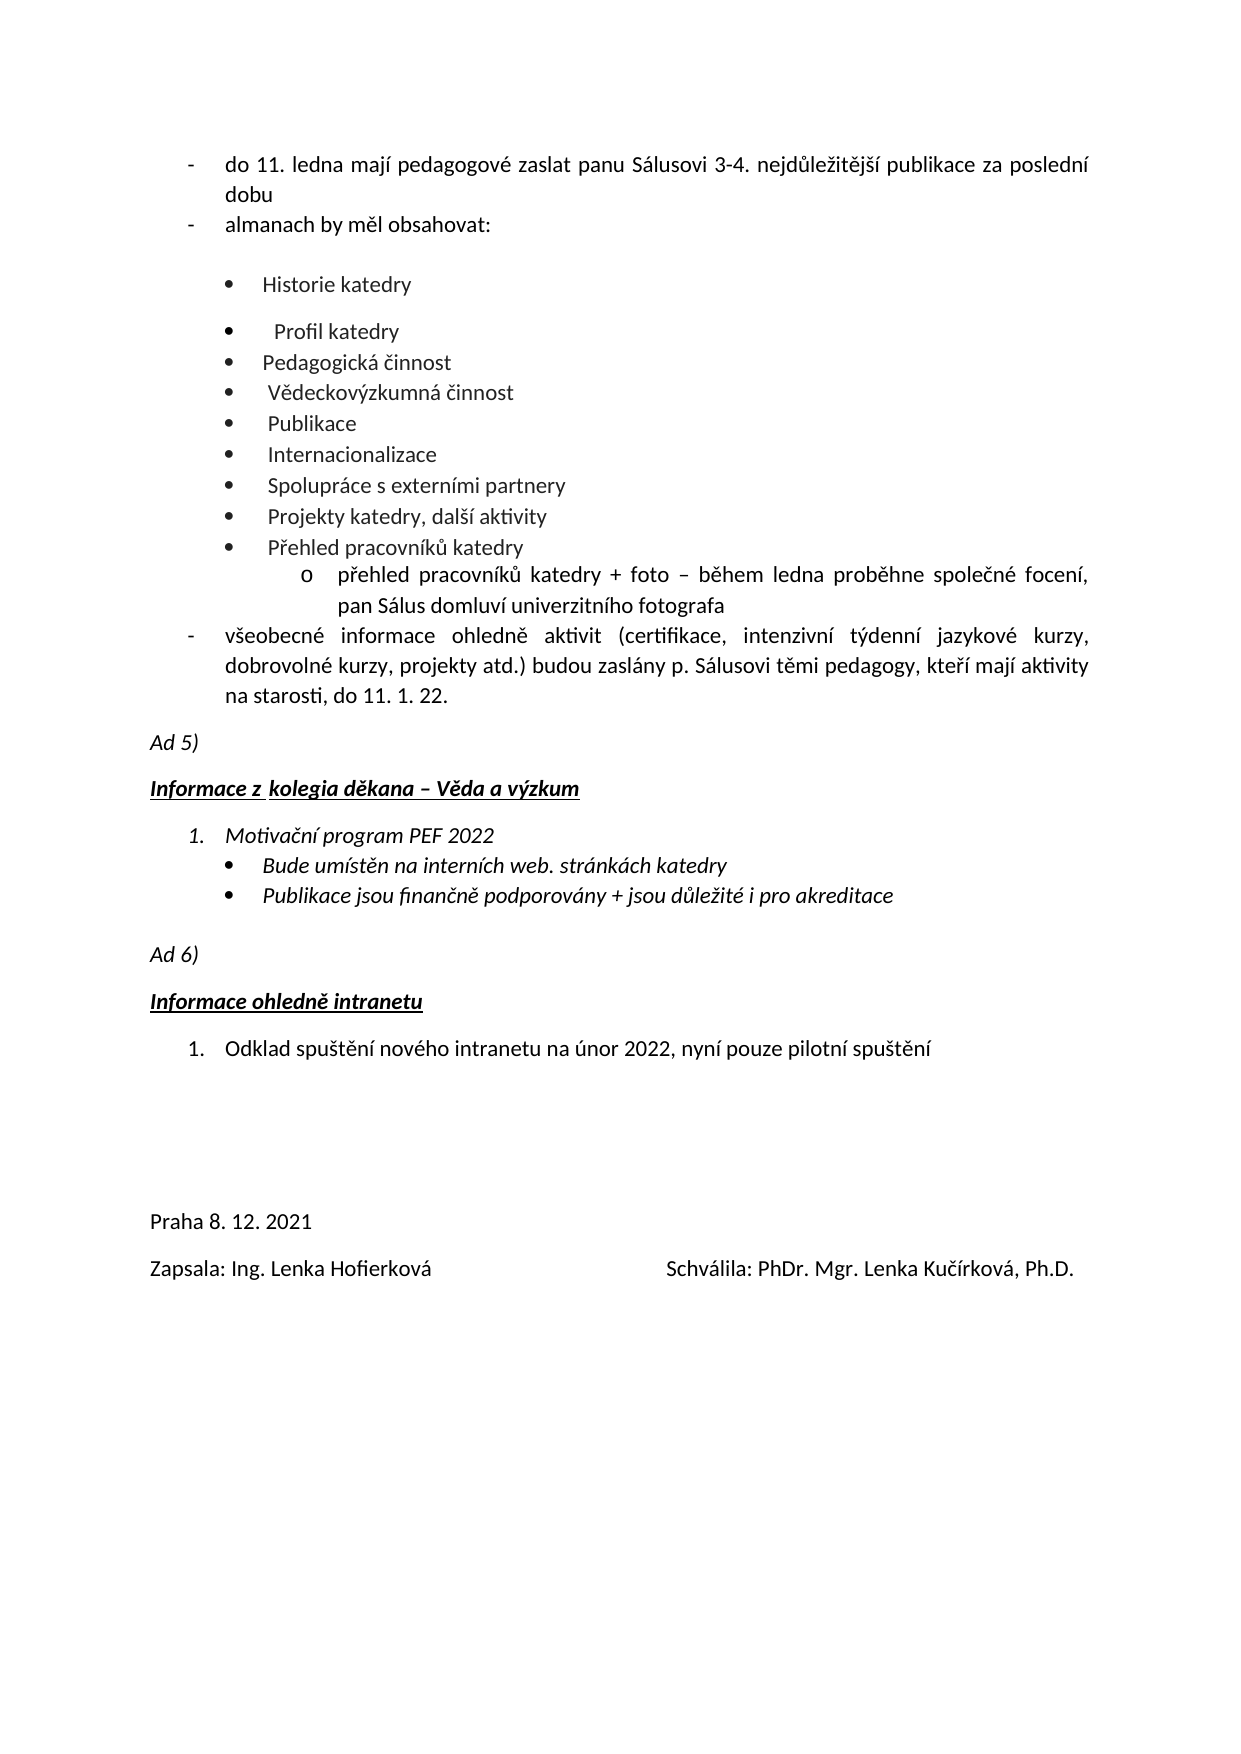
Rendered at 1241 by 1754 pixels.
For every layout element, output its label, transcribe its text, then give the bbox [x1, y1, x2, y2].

text Informace z kolegia děkana – Věda a výzkum [150, 774, 1090, 802]
list Publikace jsou finančně podporovány + jsou důležité i pro akreditace [225, 881, 1090, 909]
list všeobecné informace ohledně aktivit (certifikace, intenzivní týdenní jazykové kurzy, dobrovolné kurzy, projekty atd.) budou zaslány p. Sálusovi těmi pedagogy, kteří mají aktivity na starosti, do 11. 1. 22. [187, 622, 1090, 709]
list Přehled pracovníků katedry [225, 533, 1090, 561]
list přehled pracovníků katedry + foto – během ledna proběhne společné focení, pan Sálus domluví univerzitního fotografa [300, 561, 1090, 620]
text Ad 5) [150, 728, 1090, 756]
list Odklad spuštění nového intranetu na únor 2022, nyní pouze pilotní spuštění [187, 1034, 1090, 1062]
list Internacionalizace [225, 440, 1090, 468]
text Informace ohledně intranetu [150, 987, 1090, 1015]
list Spolupráce s externími partnery [225, 471, 1090, 499]
list Profil katedry [225, 317, 1090, 345]
text Ad 6) [150, 941, 1090, 969]
list Bude umístěn na interních web. stránkách katedry [225, 851, 1090, 879]
list almanach by měl obsahovat: [187, 210, 1090, 238]
list Motivační program PEF 2022 [187, 821, 1090, 849]
list Vědeckovýzkumná činnost [225, 378, 1090, 406]
list do 11. ledna mají pedagogové zaslat panu Sálusovi 3-4. nejdůležitější publikace za poslední dobu [187, 150, 1090, 208]
list Historie katedry [225, 270, 1090, 298]
text Praha 8. 12. 2021 [150, 1207, 1090, 1236]
list Pedagogická činnost [225, 348, 1090, 376]
list Publikace [225, 409, 1090, 437]
list Projekty katedry, další aktivity [225, 502, 1090, 530]
text Zapsala: Ing. Lenka Hofierková Schválila: PhDr. Mgr. Lenka Kučírková, Ph.D. [150, 1254, 1090, 1282]
